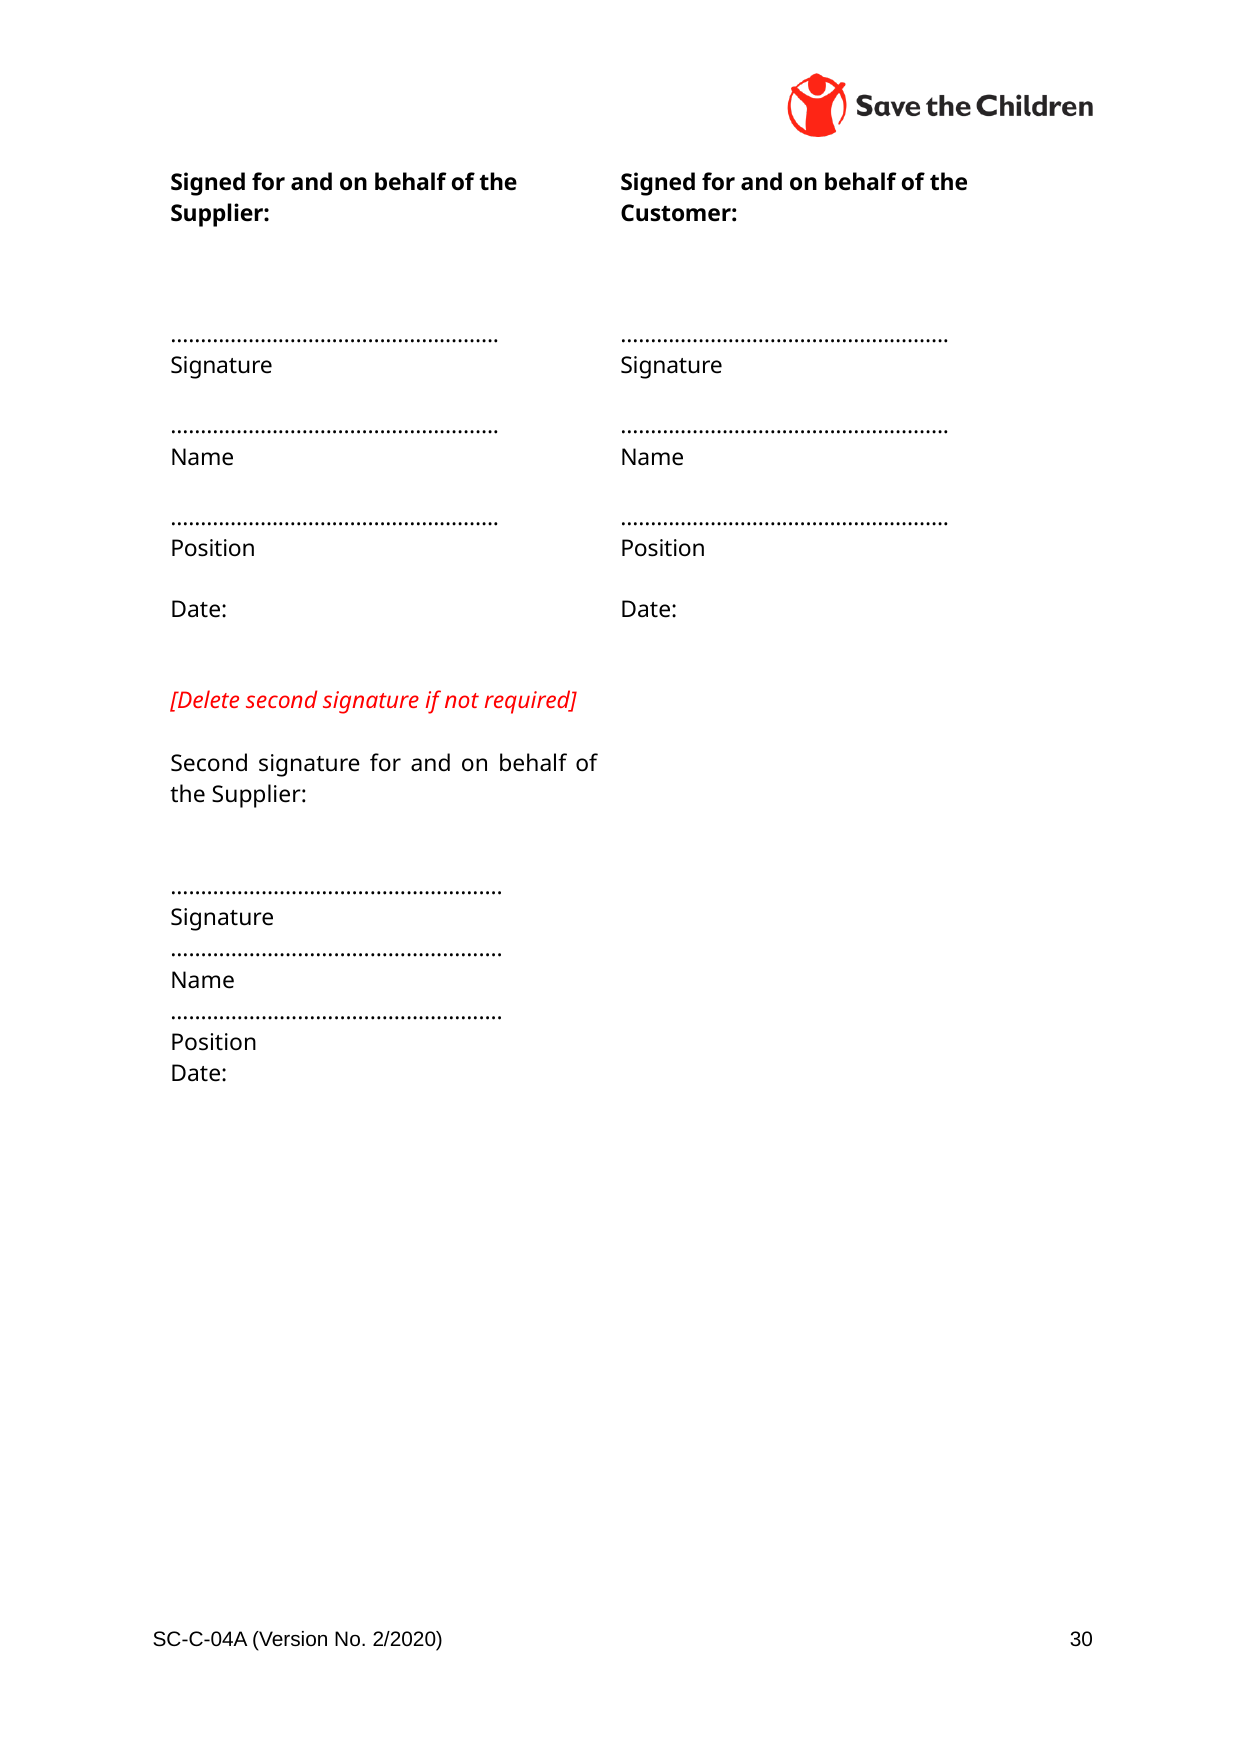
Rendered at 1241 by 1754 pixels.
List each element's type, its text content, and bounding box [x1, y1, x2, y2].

table_cell Date: [609, 593, 1059, 747]
table_cell ………………………………………………. Position [159, 501, 609, 593]
table_cell ………………………………………………. Position [159, 995, 609, 1057]
table_cell Date: [159, 1058, 609, 1178]
table_cell ………………………………………………. Signature [159, 810, 609, 932]
table_cell Date: [Delete second signature if not required] [159, 593, 609, 747]
table_cell ………………………………………………. Name [159, 933, 609, 995]
table_cell ………………………………………………. Signature [609, 258, 1059, 409]
table_cell ………………………………………………. Position [609, 501, 1059, 593]
picture [787, 73, 1093, 137]
table_header Signed for and on behalf of the Customer: [609, 166, 1059, 257]
table_cell Second signature for and on behalf of the Supplier: [159, 747, 609, 809]
table_cell ………………………………………………. Name [159, 410, 609, 501]
table_header Signed for and on behalf of the Supplier: [159, 166, 609, 257]
table_cell ………………………………………………. Name [609, 410, 1059, 501]
table_cell ………………………………………………. Signature [159, 258, 609, 409]
